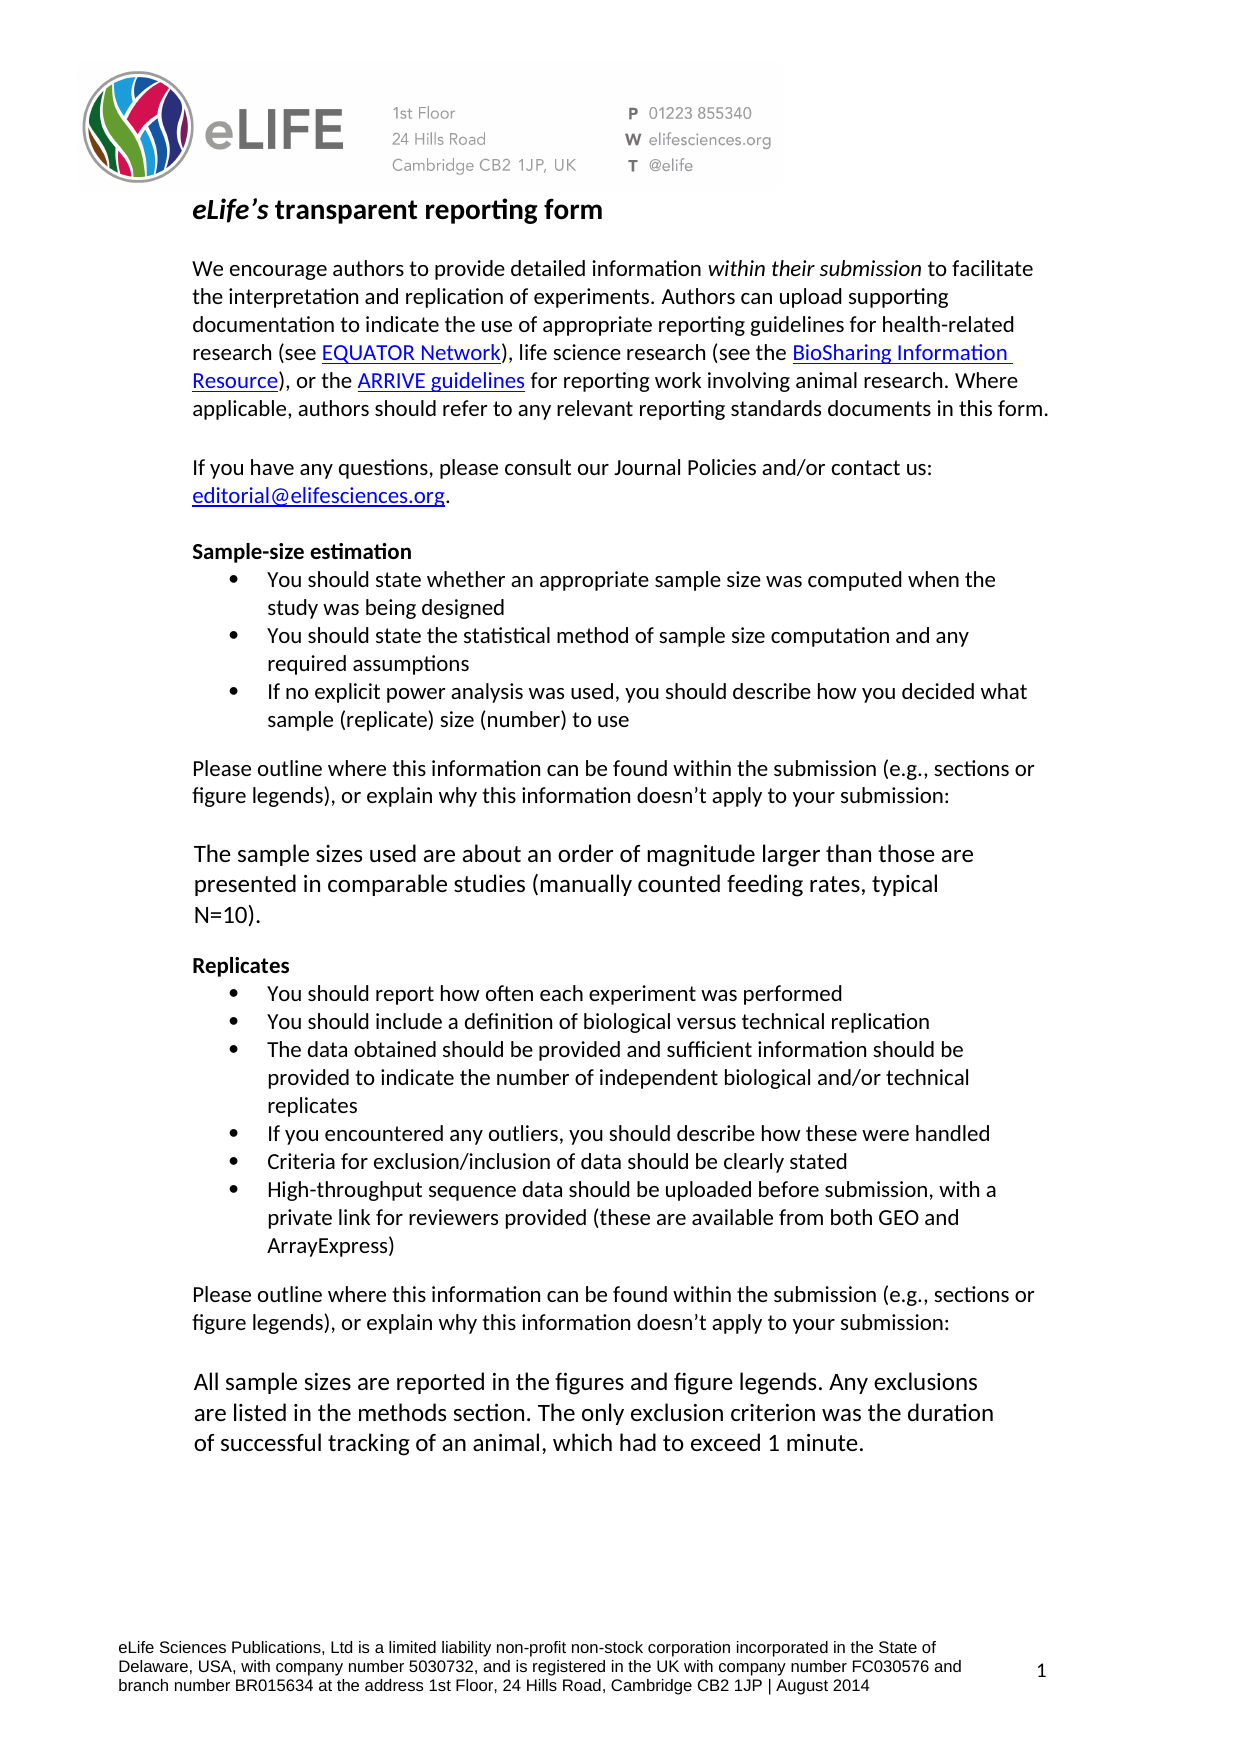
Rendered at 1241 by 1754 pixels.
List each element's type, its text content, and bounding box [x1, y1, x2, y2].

list If no explicit power analysis was used, you should describe how you decided what sample (replicate) size (number) to use [229, 677, 1053, 733]
list You should report how often each experiment was performed [229, 979, 1053, 1007]
text We encourage authors to provide detailed information within their submission to facilitate the interpretation and replication of experiments. Authors can upload supporting documentation to indicate the use of appropriate reporting guidelines for health-related research (see EQUATOR Network), life science research (see the BioSharing Information Resource), or the ARRIVE guidelines for reporting work involving animal research. Where applicable, authors should refer to any relevant reporting standards documents in this form. [192, 254, 1053, 423]
list Criteria for exclusion/inclusion of data should be clearly stated [229, 1147, 1053, 1175]
text eLife’s transparent reporting form [192, 191, 1053, 226]
list You should include a definition of biological versus technical replication [229, 1007, 1053, 1035]
list If you encountered any outliers, you should describe how these were handled [229, 1119, 1053, 1147]
text Sample-size estimation [192, 537, 1053, 565]
text If you have any questions, please consult our Journal Policies and/or contact us: editorial@elifesciences.org. [192, 453, 1053, 509]
list You should state the statistical method of sample size computation and any required assumptions [229, 621, 1053, 677]
list High-throughput sequence data should be uploaded before submission, with a private link for reviewers provided (these are available from both GEO and ArrayExpress) [229, 1175, 1053, 1259]
list You should state whether an appropriate sample size was computed when the study was being designed [229, 565, 1053, 621]
text The sample sizes used are about an order of magnitude larger than those are presented in comparable studies (manually counted feeding rates, typical N=10). [193, 838, 1008, 929]
list The data obtained should be provided and sufficient information should be provided to indicate the number of independent biological and/or technical replicates [229, 1035, 1053, 1119]
picture [73, 59, 784, 191]
text Replicates [192, 838, 1053, 979]
text All sample sizes are reported in the figures and figure legends. Any exclusions are listed in the methods section. The only exclusion criterion was the duration of successful tracking of an animal, which had to exceed 1 minute. [193, 1366, 1008, 1458]
